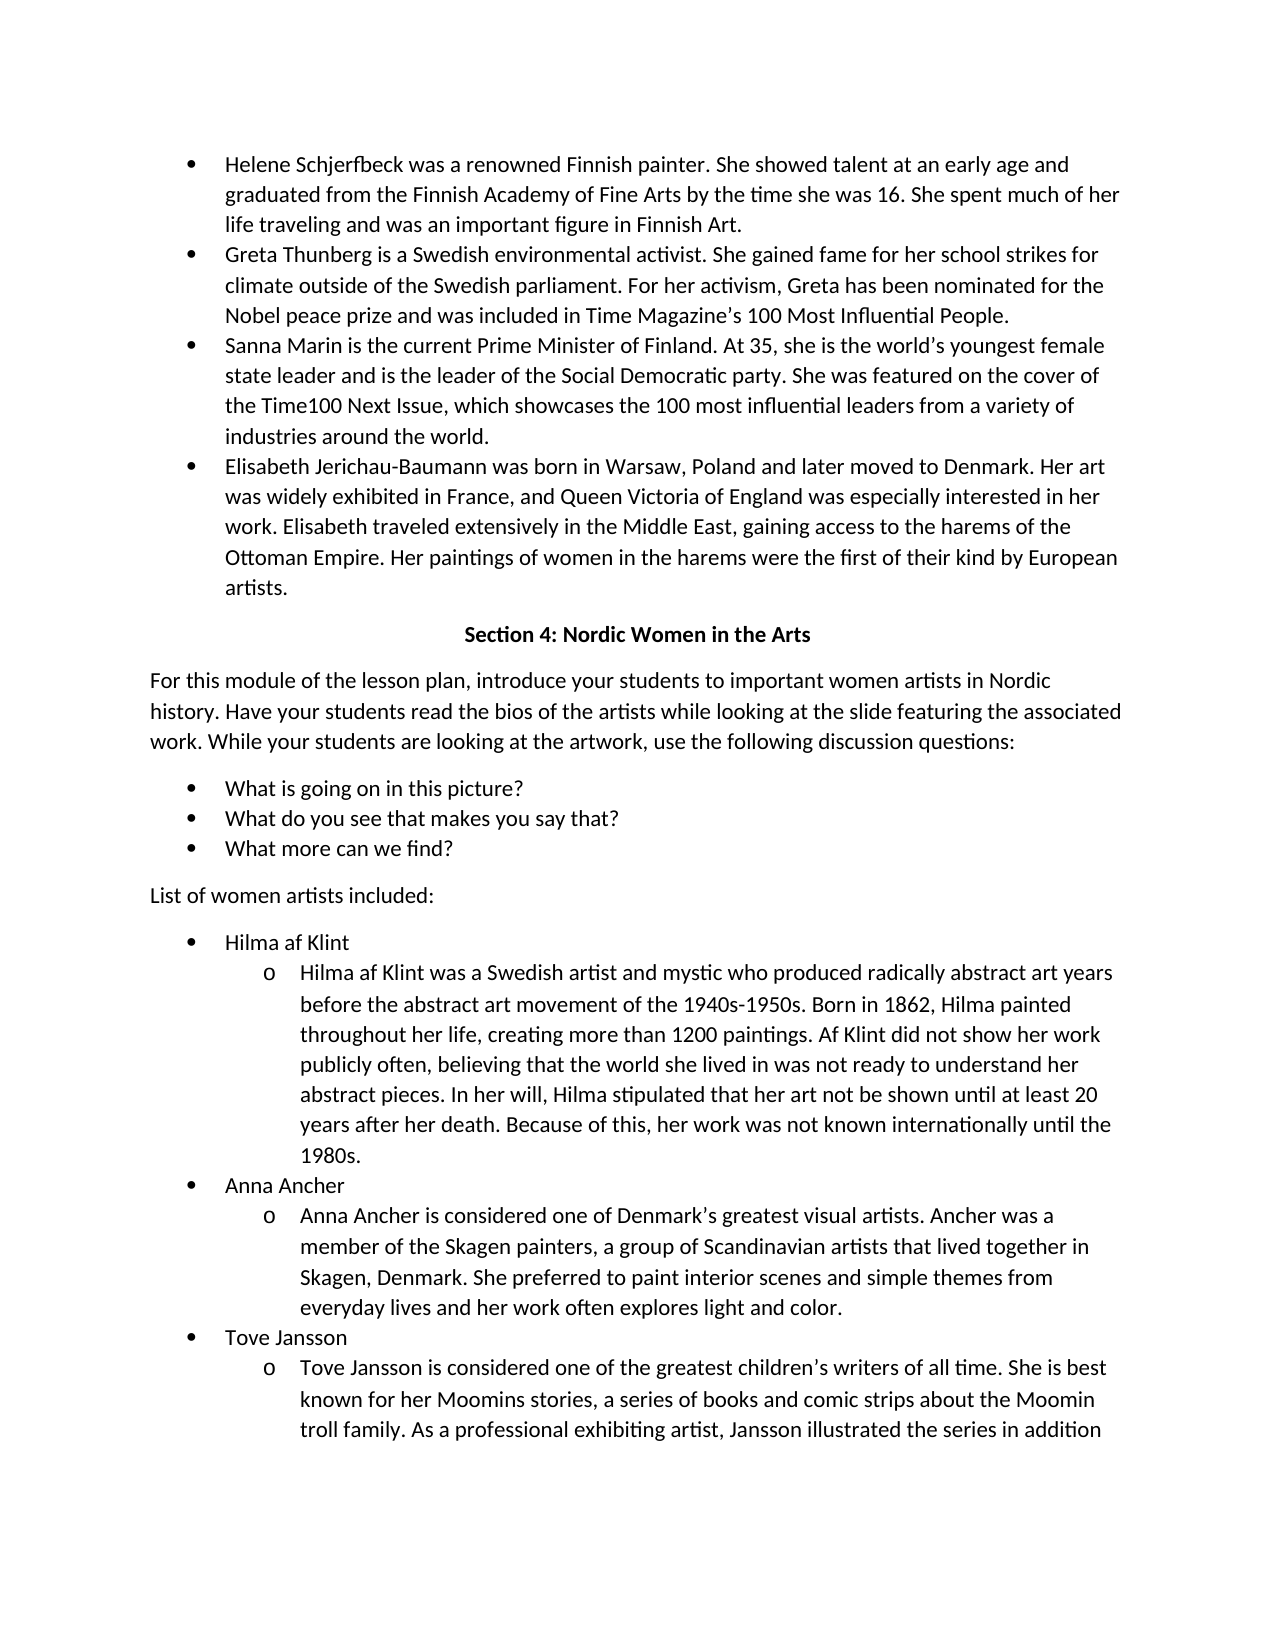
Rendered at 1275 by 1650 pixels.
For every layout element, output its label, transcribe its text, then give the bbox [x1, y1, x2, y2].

text Section 4: Nordic Women in the Arts [150, 620, 1125, 648]
list Greta Thunberg is a Swedish environmental activist. She gained fame for her school strikes for climate outside of the Swedish parliament. For her activism, Greta has been nominated for the Nobel peace prize and was included in Time Magazine’s 100 Most Influential People. [187, 241, 1125, 329]
list Hilma af Klint was a Swedish artist and mystic who produced radically abstract art years before the abstract art movement of the 1940s-1950s. Born in 1862, Hilma painted throughout her life, creating more than 1200 paintings. Af Klint did not show her work publicly often, believing that the world she lived in was not ready to understand her abstract pieces. In her will, Hilma stipulated that her art not be shown until at least 20 years after her death. Because of this, her work was not known internationally until the 1980s. [262, 958, 1125, 1169]
list What do you see that makes you say that? [187, 804, 1125, 832]
list Anna Ancher [187, 1171, 1125, 1199]
text For this module of the lesson plan, introduce your students to important women artists in Nordic history. Have your students read the bios of the artists while looking at the slide featuring the associated work. While your students are looking at the artwork, use the following discussion questions: [150, 667, 1125, 755]
list What more can we find? [187, 834, 1125, 862]
list Helene Schjerfbeck was a renowned Finnish painter. She showed talent at an early age and graduated from the Finnish Academy of Fine Arts by the time she was 16. She spent much of her life traveling and was an important figure in Finnish Art. [187, 150, 1125, 238]
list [262, 1353, 1125, 1443]
list Hilma af Klint [187, 928, 1125, 956]
list Sanna Marin is the current Prime Minister of Finland. At 35, she is the world’s youngest female state leader and is the leader of the Social Democratic party. She was featured on the cover of the Time100 Next Issue, which showcases the 100 most influential leaders from a variety of industries around the world. [187, 331, 1125, 450]
list Elisabeth Jerichau-Baumann was born in Warsaw, Poland and later moved to Denmark. Her art was widely exhibited in France, and Queen Victoria of England was especially interested in her work. Elisabeth traveled extensively in the Middle East, gaining access to the harems of the Ottoman Empire. Her paintings of women in the harems were the first of their kind by European artists. [187, 452, 1125, 601]
text List of women artists included: [150, 881, 1125, 909]
list Tove Jansson [187, 1323, 1125, 1351]
list What is going on in this picture? [187, 774, 1125, 802]
list Anna Ancher is considered one of Denmark’s greatest visual artists. Ancher was a member of the Skagen painters, a group of Scandinavian artists that lived together in Skagen, Denmark. She preferred to paint interior scenes and simple themes from everyday lives and her work often explores light and color. [262, 1201, 1125, 1321]
